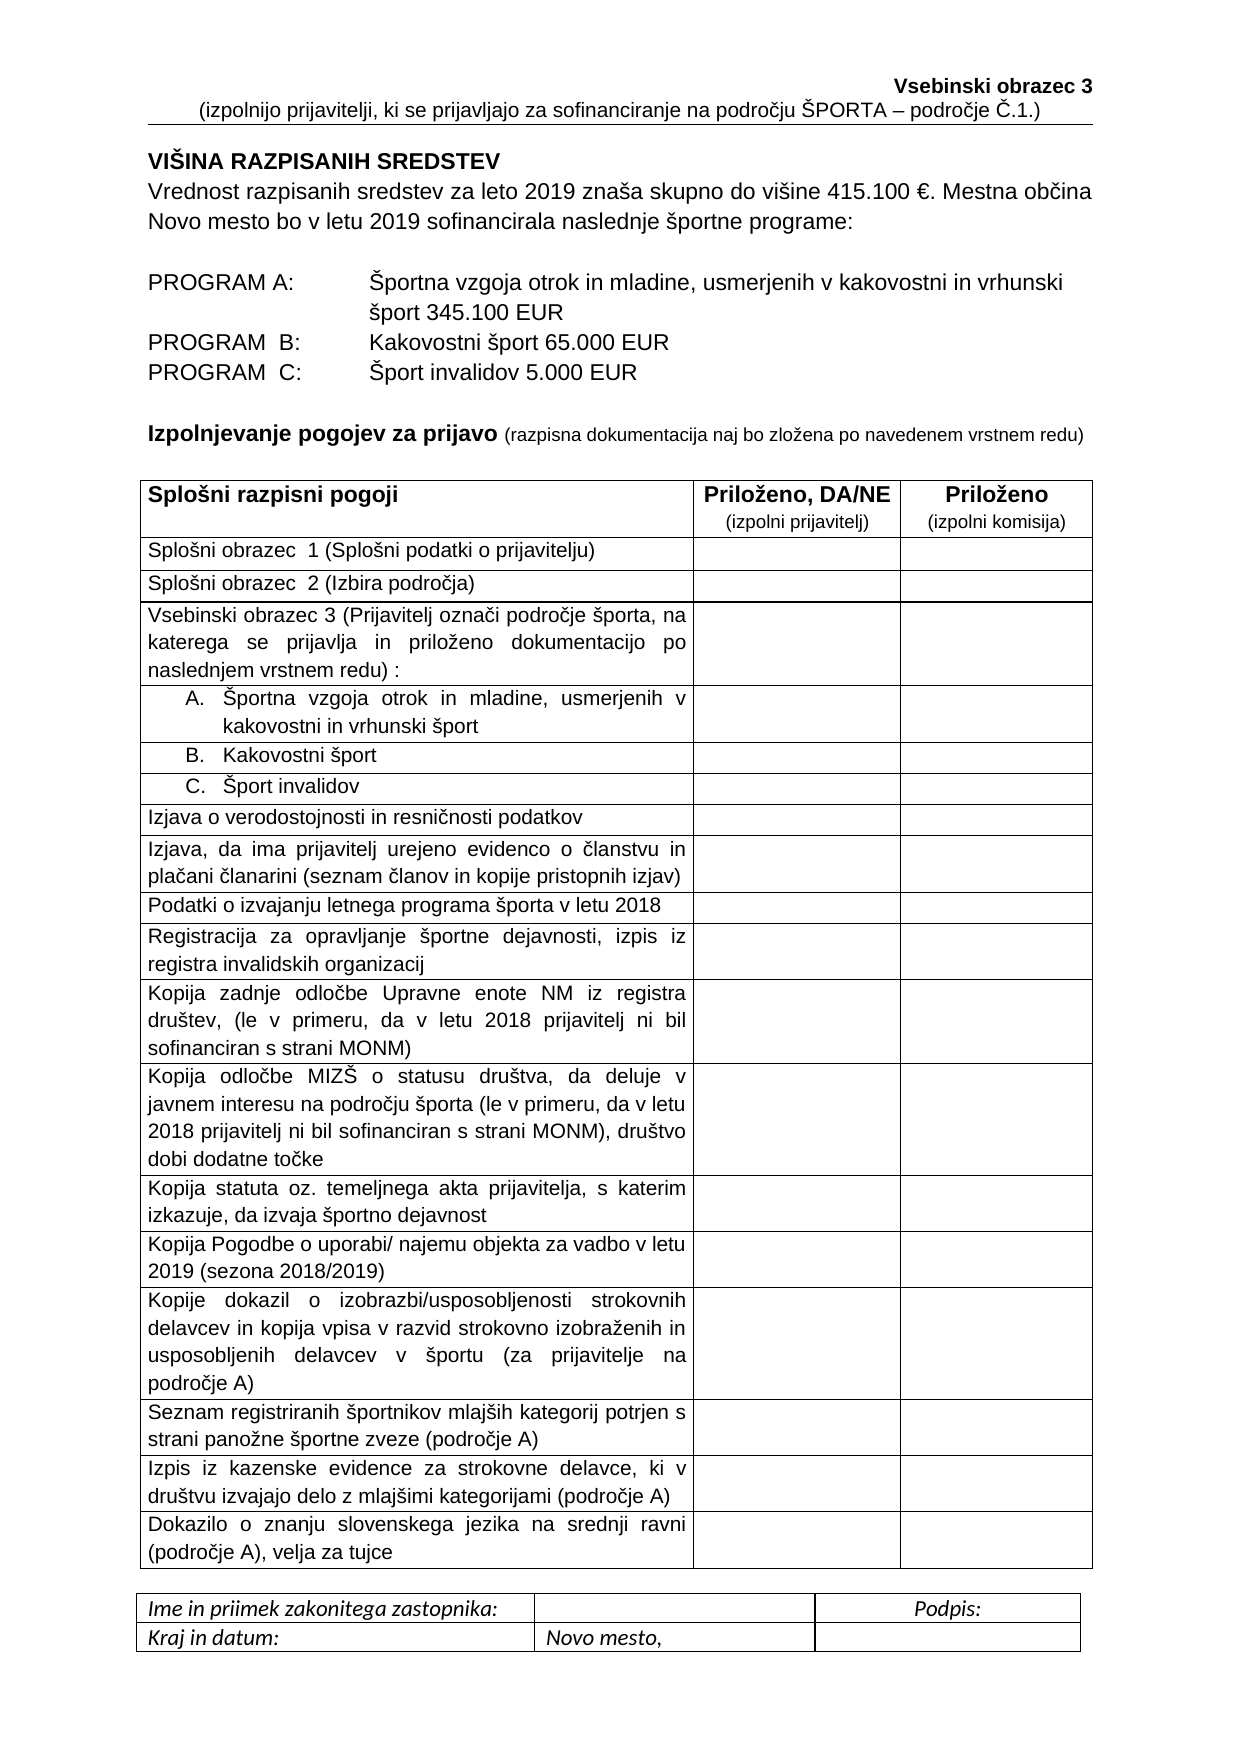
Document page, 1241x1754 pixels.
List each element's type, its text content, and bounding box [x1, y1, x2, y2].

table_header Splošni razpisni pogoji [141, 481, 693, 537]
table_cell [901, 743, 1092, 773]
table_cell [901, 774, 1092, 804]
table_header Priloženo (izpolni komisija) [901, 481, 1092, 537]
table_cell [901, 686, 1092, 742]
table_cell [901, 1512, 1092, 1568]
table_cell [901, 1176, 1092, 1231]
table_cell Splošni obrazec 1 (Splošni podatki o prijavitelju) [141, 538, 693, 570]
table_cell Izjava o verodostojnosti in resničnosti podatkov [141, 805, 693, 835]
table_cell Izpis iz kazenske evidence za strokovne delavce, ki v društvu izvajajo delo z mlajšimi kategorijami (področje A) [141, 1456, 693, 1511]
table_cell [694, 1456, 900, 1511]
text Izpolnjevanje pogojev za prijavo (razpisna dokumentacija naj bo zložena po navedenem vrstnem redu) [148, 419, 1093, 446]
table_cell [694, 1512, 900, 1568]
table_cell [901, 924, 1092, 979]
table_cell [901, 836, 1092, 892]
table_cell [694, 538, 900, 570]
table_cell Kakovostni šport [141, 743, 693, 773]
table_cell [694, 980, 900, 1063]
table_cell Kopija Pogodbe o uporabi/ najemu objekta za vadbo v letu 2019 (sezona 2018/2019) [141, 1232, 693, 1287]
table_cell [901, 893, 1092, 923]
text PROGRAM B: Kakovostni šport 65.000 EUR [148, 329, 1093, 355]
table_cell [694, 686, 900, 742]
table_cell Kopija statuta oz. temeljnega akta prijavitelja, s katerim izkazuje, da izvaja športno dejavnost [141, 1176, 693, 1231]
table_cell [901, 805, 1092, 835]
table_cell Seznam registriranih športnikov mlajših kategorij potrjen s strani panožne športne zveze (področje A) [141, 1400, 693, 1455]
table_cell Splošni obrazec 2 (Izbira področja) [141, 571, 693, 601]
table_cell [694, 805, 900, 835]
table_cell Športna vzgoja otrok in mladine, usmerjenih v kakovostni in vrhunski šport [141, 686, 693, 742]
table_cell [694, 1288, 900, 1398]
table_cell [901, 1400, 1092, 1455]
table_cell Kopija zadnje odločbe Upravne enote NM iz registra društev, (le v primeru, da v letu 2018 prijavitelj ni bil sofinanciran s strani MONM) [141, 980, 693, 1063]
table_cell Kopije dokazil o izobrazbi/usposobljenosti strokovnih delavcev in kopija vpisa v razvid strokovno izobraženih in usposobljenih delavcev v športu (za prijavitelje na področje A) [141, 1288, 693, 1398]
table_cell [901, 1288, 1092, 1398]
table_cell [694, 1232, 900, 1287]
table_cell Vsebinski obrazec 3 (Prijavitelj označi področje športa, na katerega se prijavlja in priloženo dokumentacijo po naslednjem vrstnem redu) : [141, 603, 693, 685]
text Vrednost razpisanih sredstev za leto 2019 znaša skupno do višine 415.100 €. Mestna občina Novo mesto bo v letu 2019 sofinancirala naslednje športne programe: [148, 178, 1093, 234]
table_cell Dokazilo o znanju slovenskega jezika na srednji ravni (področje A), velja za tujce [141, 1512, 693, 1568]
table_cell [694, 924, 900, 979]
text šport 345.100 EUR [148, 299, 1093, 325]
table_cell Registracija za opravljanje športne dejavnosti, izpis iz registra invalidskih organizacij [141, 924, 693, 979]
table_cell [901, 1456, 1092, 1511]
table_cell Podatki o izvajanju letnega programa športa v letu 2018 [141, 893, 693, 923]
table_cell [694, 1064, 900, 1174]
table_cell [901, 1064, 1092, 1174]
text PROGRAM A: Športna vzgoja otrok in mladine, usmerjenih v kakovostni in vrhunski [148, 268, 1093, 295]
table_cell [901, 571, 1092, 601]
table_cell [901, 538, 1092, 570]
table_cell Izjava, da ima prijavitelj urejeno evidenco o članstvu in plačani članarini (seznam članov in kopije pristopnih izjav) [141, 836, 693, 892]
table_cell [694, 893, 900, 923]
table_cell Šport invalidov [141, 774, 693, 804]
text VIŠINA RAZPISANIH SREDSTEV [148, 148, 1093, 174]
table_cell [694, 743, 900, 773]
table_cell [694, 836, 900, 892]
table_cell [694, 1400, 900, 1455]
table_header Priloženo, DA/NE (izpolni prijavitelj) [694, 481, 900, 537]
text PROGRAM C: Šport invalidov 5.000 EUR [148, 359, 1093, 385]
table_cell [694, 571, 900, 601]
table_cell [901, 980, 1092, 1063]
table_cell Kopija odločbe MIZŠ o statusu društva, da deluje v javnem interesu na področju športa (le v primeru, da v letu 2018 prijavitelj ni bil sofinanciran s strani MONM), društvo dobi dodatne točke [141, 1064, 693, 1174]
table_cell [901, 1232, 1092, 1287]
table_cell [901, 603, 1092, 685]
table_cell [694, 603, 900, 685]
table_cell [694, 1176, 900, 1231]
table_cell [694, 774, 900, 804]
